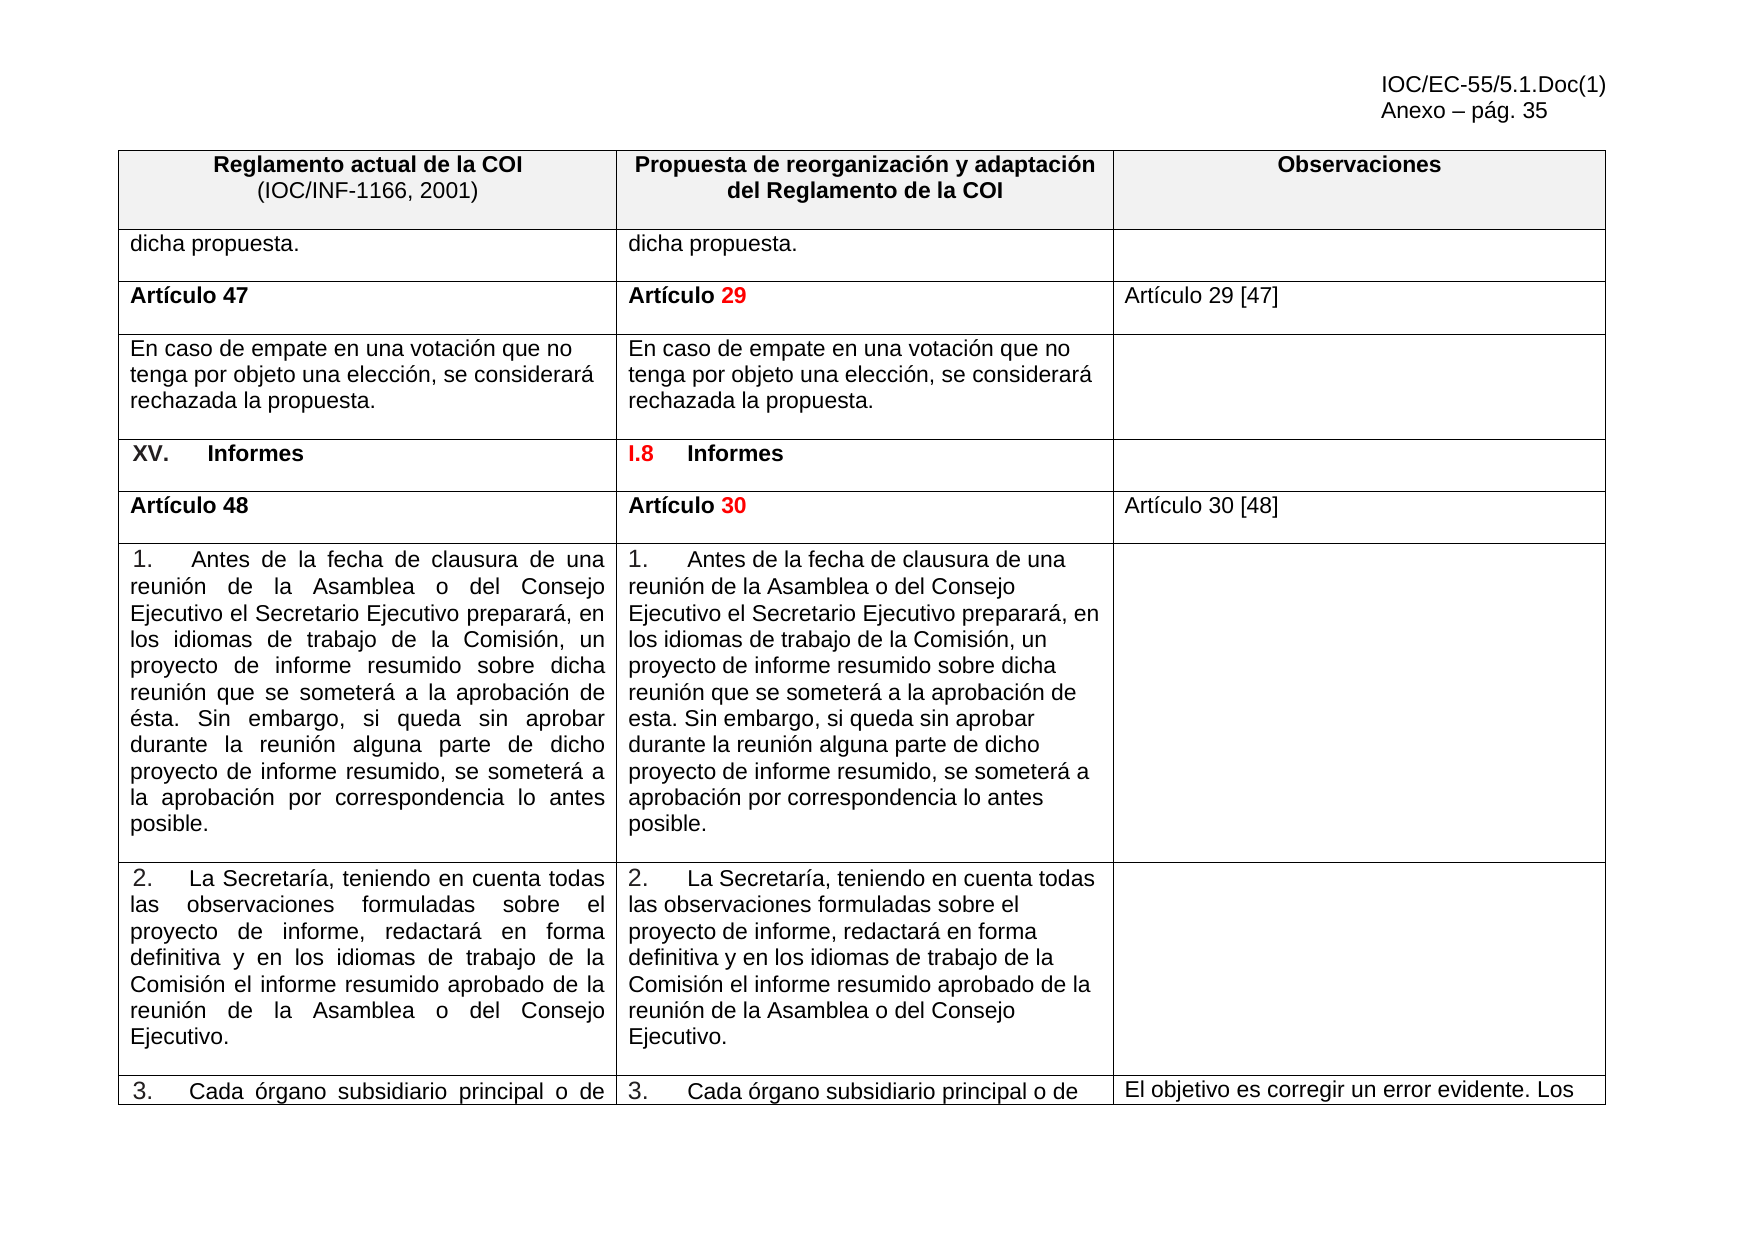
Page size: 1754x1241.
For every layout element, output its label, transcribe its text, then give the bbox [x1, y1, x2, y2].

table_cell Artículo 29 [617, 282, 1113, 333]
table_cell [1114, 544, 1605, 862]
table_cell Antes de la fecha de clausura de una reunión de la Asamblea o del Consejo Ejecutivo el Secretario Ejecutivo preparará, en los idiomas de trabajo de la Comisión, un proyecto de informe resumido sobre dicha reunión que se someterá a la aprobación de ésta. Sin embargo, si queda sin aprobar durante la reunión alguna parte de dicho proyecto de informe resumido, se someterá a la aprobación por correspondencia lo antes posible. [119, 544, 616, 862]
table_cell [617, 230, 1113, 281]
table_cell I.8 Informes [617, 440, 1113, 491]
table_cell Informes [119, 440, 616, 491]
table_cell Antes de la fecha de clausura de una reunión de la Asamblea o del Consejo Ejecutivo el Secretario Ejecutivo preparará, en los idiomas de trabajo de la Comisión, un proyecto de informe resumido sobre dicha reunión que se someterá a la aprobación de esta. Sin embargo, si queda sin aprobar durante la reunión alguna parte de dicho proyecto de informe resumido, se someterá a aprobación por correspondencia lo antes posible. [617, 544, 1113, 862]
table_cell [1114, 335, 1605, 438]
table_cell [1114, 230, 1605, 281]
table_cell Artículo 30 [48] [1114, 492, 1605, 543]
table_cell La Secretaría, teniendo en cuenta todas las observaciones formuladas sobre el proyecto de informe, redactará en forma definitiva y en los idiomas de trabajo de la Comisión el informe resumido aprobado de la reunión de la Asamblea o del Consejo Ejecutivo. [119, 863, 616, 1074]
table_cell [119, 230, 616, 281]
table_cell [119, 1076, 616, 1104]
table_cell Artículo 48 [119, 492, 616, 543]
table_cell En caso de empate en una votación que no tenga por objeto una elección, se considerará rechazada la propuesta. [119, 335, 616, 438]
table_cell En caso de empate en una votación que no tenga por objeto una elección, se considerará rechazada la propuesta. [617, 335, 1113, 438]
table_header Propuesta de reorganización y adaptación del Reglamento de la COI [617, 151, 1113, 229]
table_cell Artículo 47 [119, 282, 616, 333]
table_cell Artículo 29 [47] [1114, 282, 1605, 333]
table_header Reglamento actual de la COI (IOC/INF-1166, 2001) [119, 151, 616, 229]
table_cell La Secretaría, teniendo en cuenta todas las observaciones formuladas sobre el proyecto de informe, redactará en forma definitiva y en los idiomas de trabajo de la Comisión el informe resumido aprobado de la reunión de la Asamblea o del Consejo Ejecutivo. [617, 863, 1113, 1074]
table_cell Artículo 30 [617, 492, 1113, 543]
table_header Observaciones [1114, 151, 1605, 229]
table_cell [617, 1076, 1113, 1104]
table_cell [1114, 440, 1605, 491]
table_cell [1114, 863, 1605, 1074]
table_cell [1114, 1076, 1605, 1104]
